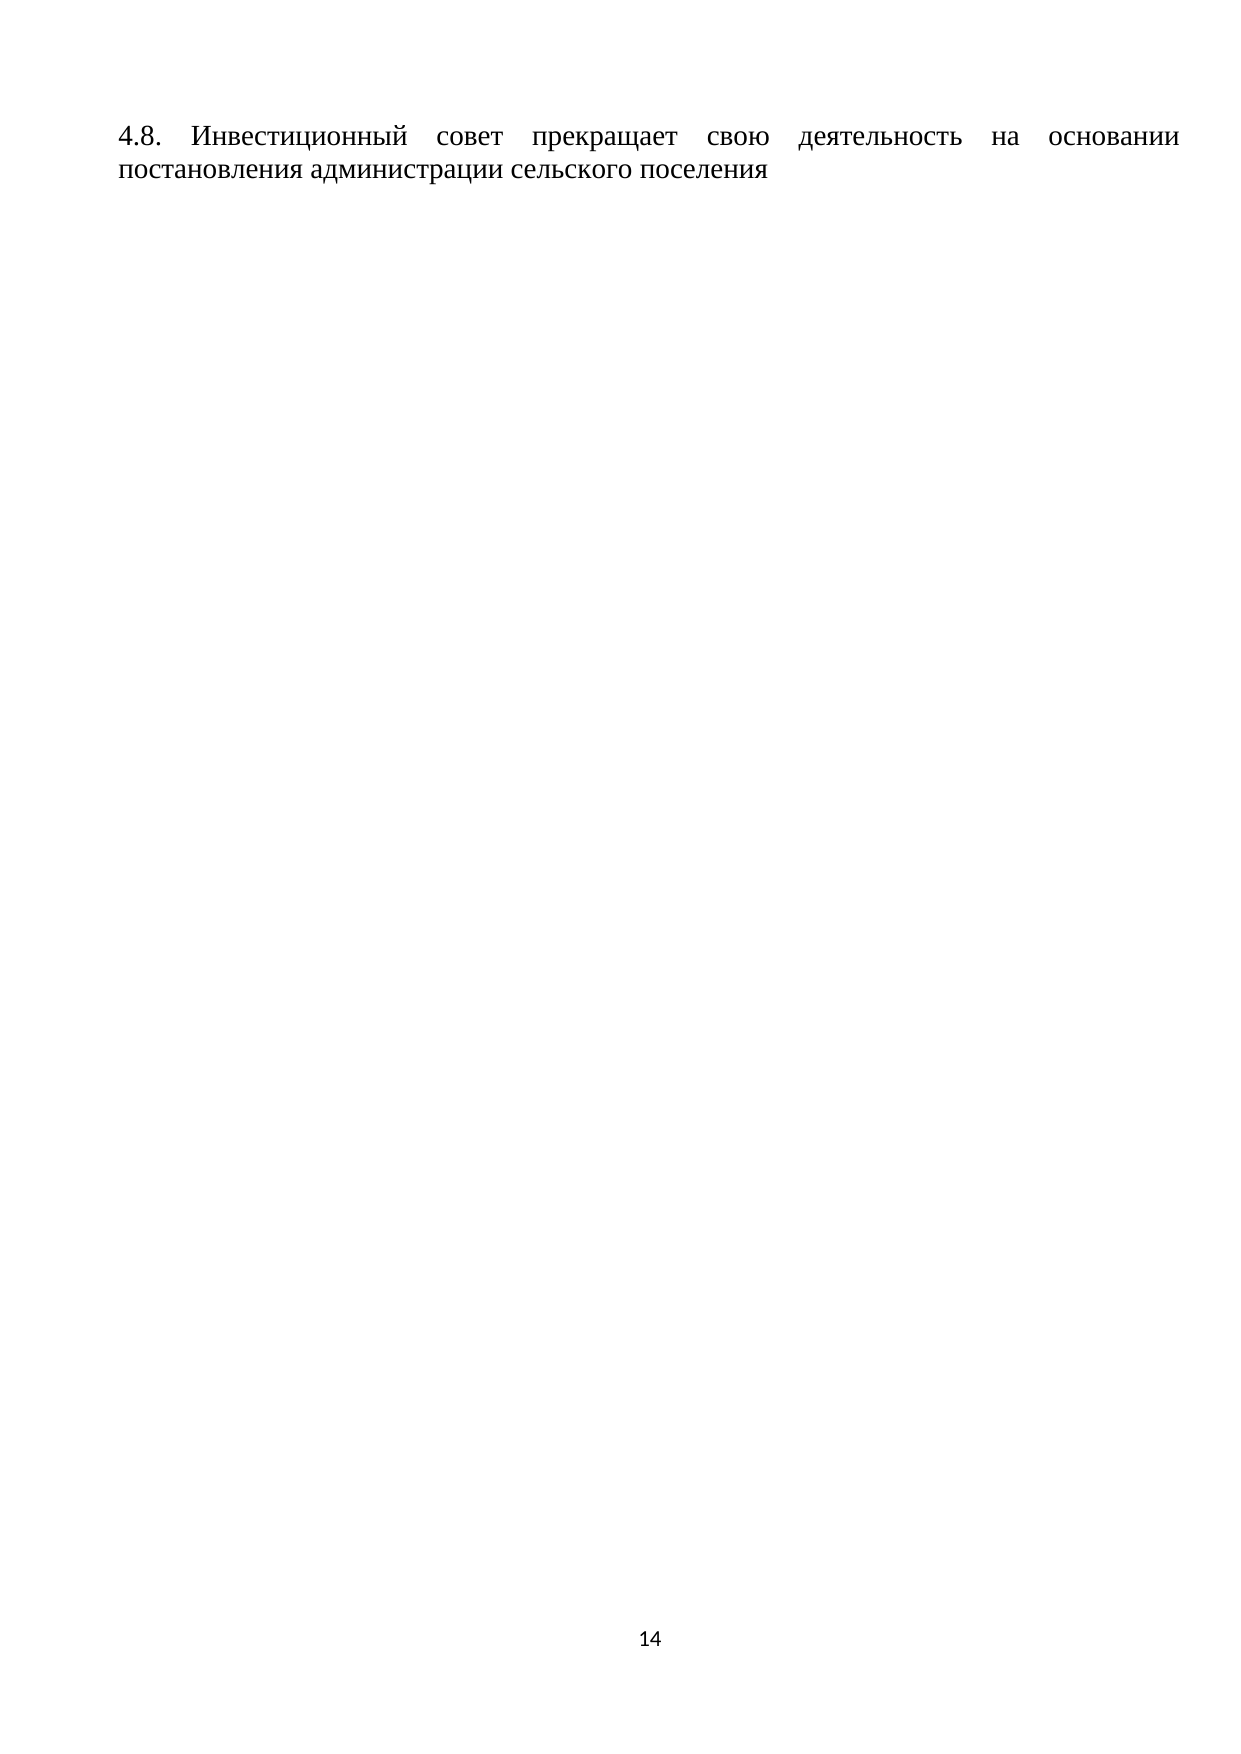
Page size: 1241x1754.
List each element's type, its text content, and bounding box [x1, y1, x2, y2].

text 4.8. Инвестиционный совет прекращает свою деятельность на основании постановления администрации сельского поселения [118, 118, 1181, 185]
